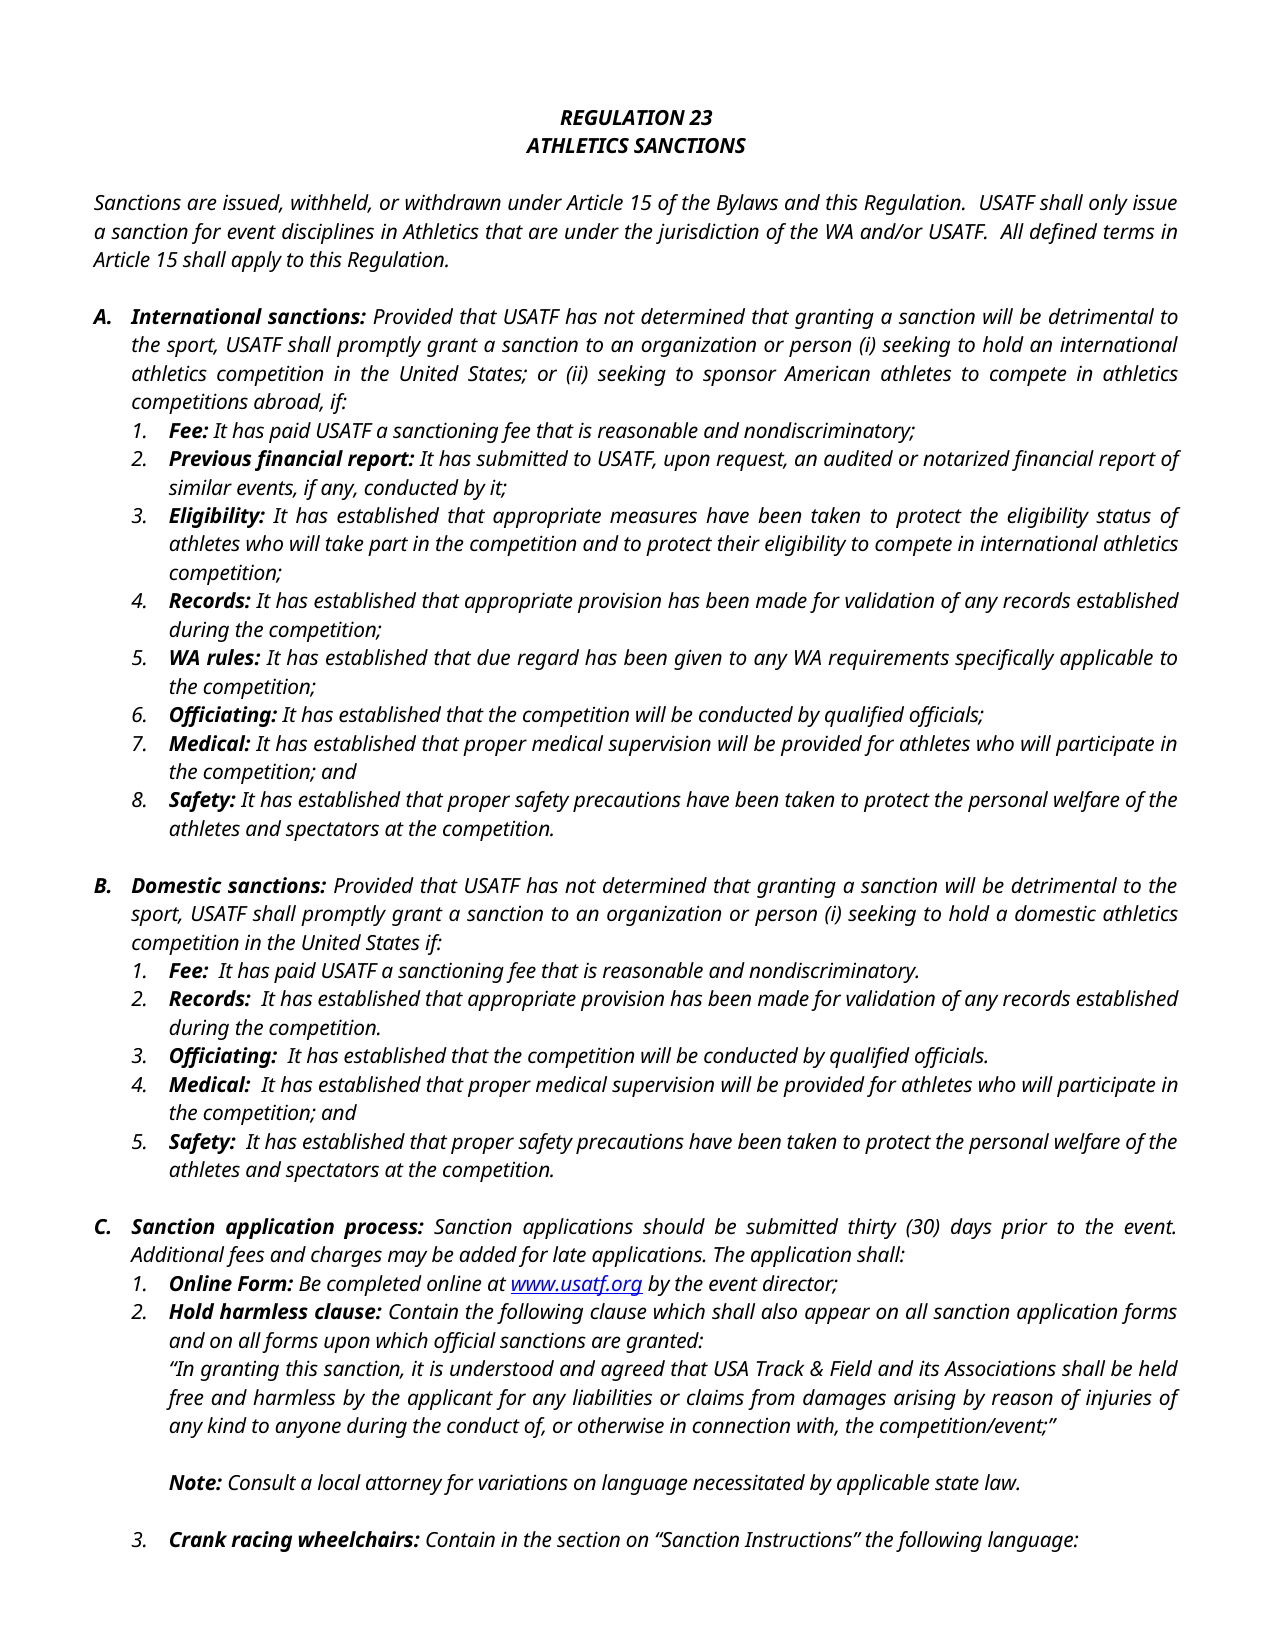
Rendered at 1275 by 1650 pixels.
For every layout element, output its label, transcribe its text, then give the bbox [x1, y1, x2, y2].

text 2. Previous financial report: It has submitted to USATF, upon request, an audited or notarized financial report of similar events, if any, conducted by it; [94, 444, 1181, 501]
text Note: Consult a local attorney for variations on language necessitated by applicable state law. [94, 1468, 1181, 1496]
text 1. Fee: It has paid USATF a sanctioning fee that is reasonable and nondiscriminatory. [94, 956, 1181, 984]
text 5. WA rules: It has established that due regard has been given to any WA requirements specifically applicable to the competition; [94, 643, 1181, 700]
text 7. Medical: It has established that proper medical supervision will be provided for athletes who will participate in the competition; and [94, 729, 1181, 786]
text REGULATION 23 [94, 103, 1181, 131]
text 6. Officiating: It has established that the competition will be conducted by qualified officials; [94, 700, 1181, 729]
text “In granting this sanction, it is understood and agreed that USA Track & Field and its Associations shall be held free and harmless by the applicant for any liabilities or claims from damages arising by reason of injuries of any kind to anyone during the conduct of, or otherwise in connection with, the competition/event;” [94, 1354, 1181, 1439]
text C. Sanction application process: Sanction applications should be submitted thirty (30) days prior to the event. Additional fees and charges may be added for late applications. The application shall: [94, 1212, 1181, 1269]
text 3. Eligibility: It has established that appropriate measures have been taken to protect the eligibility status of athletes who will take part in the competition and to protect their eligibility to compete in international athletics competition; [94, 501, 1181, 586]
text 5. Safety: It has established that proper safety precautions have been taken to protect the personal welfare of the athletes and spectators at the competition. [94, 1127, 1181, 1184]
text 2. Hold harmless clause: Contain the following clause which shall also appear on all sanction application forms and on all forms upon which official sanctions are granted: [94, 1297, 1181, 1354]
text Sanctions are issued, withheld, or withdrawn under Article 15 of the Bylaws and this Regulation. USATF shall only issue a sanction for event disciplines in Athletics that are under the jurisdiction of the WA and/or USATF. All defined terms in Article 15 shall apply to this Regulation. [94, 188, 1181, 274]
text A. International sanctions: Provided that USATF has not determined that granting a sanction will be detrimental to the sport, USATF shall promptly grant a sanction to an organization or person (i) seeking to hold an international athletics competition in the United States; or (ii) seeking to sponsor American athletes to compete in athletics competitions abroad, if: [94, 302, 1181, 416]
text 1. Online Form: Be completed online at www.usatf.org by the event director; [94, 1269, 1181, 1297]
text 3. Crank racing wheelchairs: Contain in the section on “Sanction Instructions” the following language: [94, 1525, 1181, 1553]
text 4. Medical: It has established that proper medical supervision will be provided for athletes who will participate in the competition; and [94, 1070, 1181, 1127]
text 4. Records: It has established that appropriate provision has been made for validation of any records established during the competition; [94, 586, 1181, 643]
text B. Domestic sanctions: Provided that USATF has not determined that granting a sanction will be detrimental to the sport, USATF shall promptly grant a sanction to an organization or person (i) seeking to hold a domestic athletics competition in the United States if: [94, 871, 1181, 956]
text 1. Fee: It has paid USATF a sanctioning fee that is reasonable and nondiscriminatory; [94, 416, 1181, 444]
text 8. Safety: It has established that proper safety precautions have been taken to protect the personal welfare of the athletes and spectators at the competition. [94, 786, 1181, 842]
text 3. Officiating: It has established that the competition will be conducted by qualified officials. [94, 1041, 1181, 1070]
text 2. Records: It has established that appropriate provision has been made for validation of any records established during the competition. [94, 984, 1181, 1041]
text ATHLETICS SANCTIONS [94, 131, 1181, 160]
